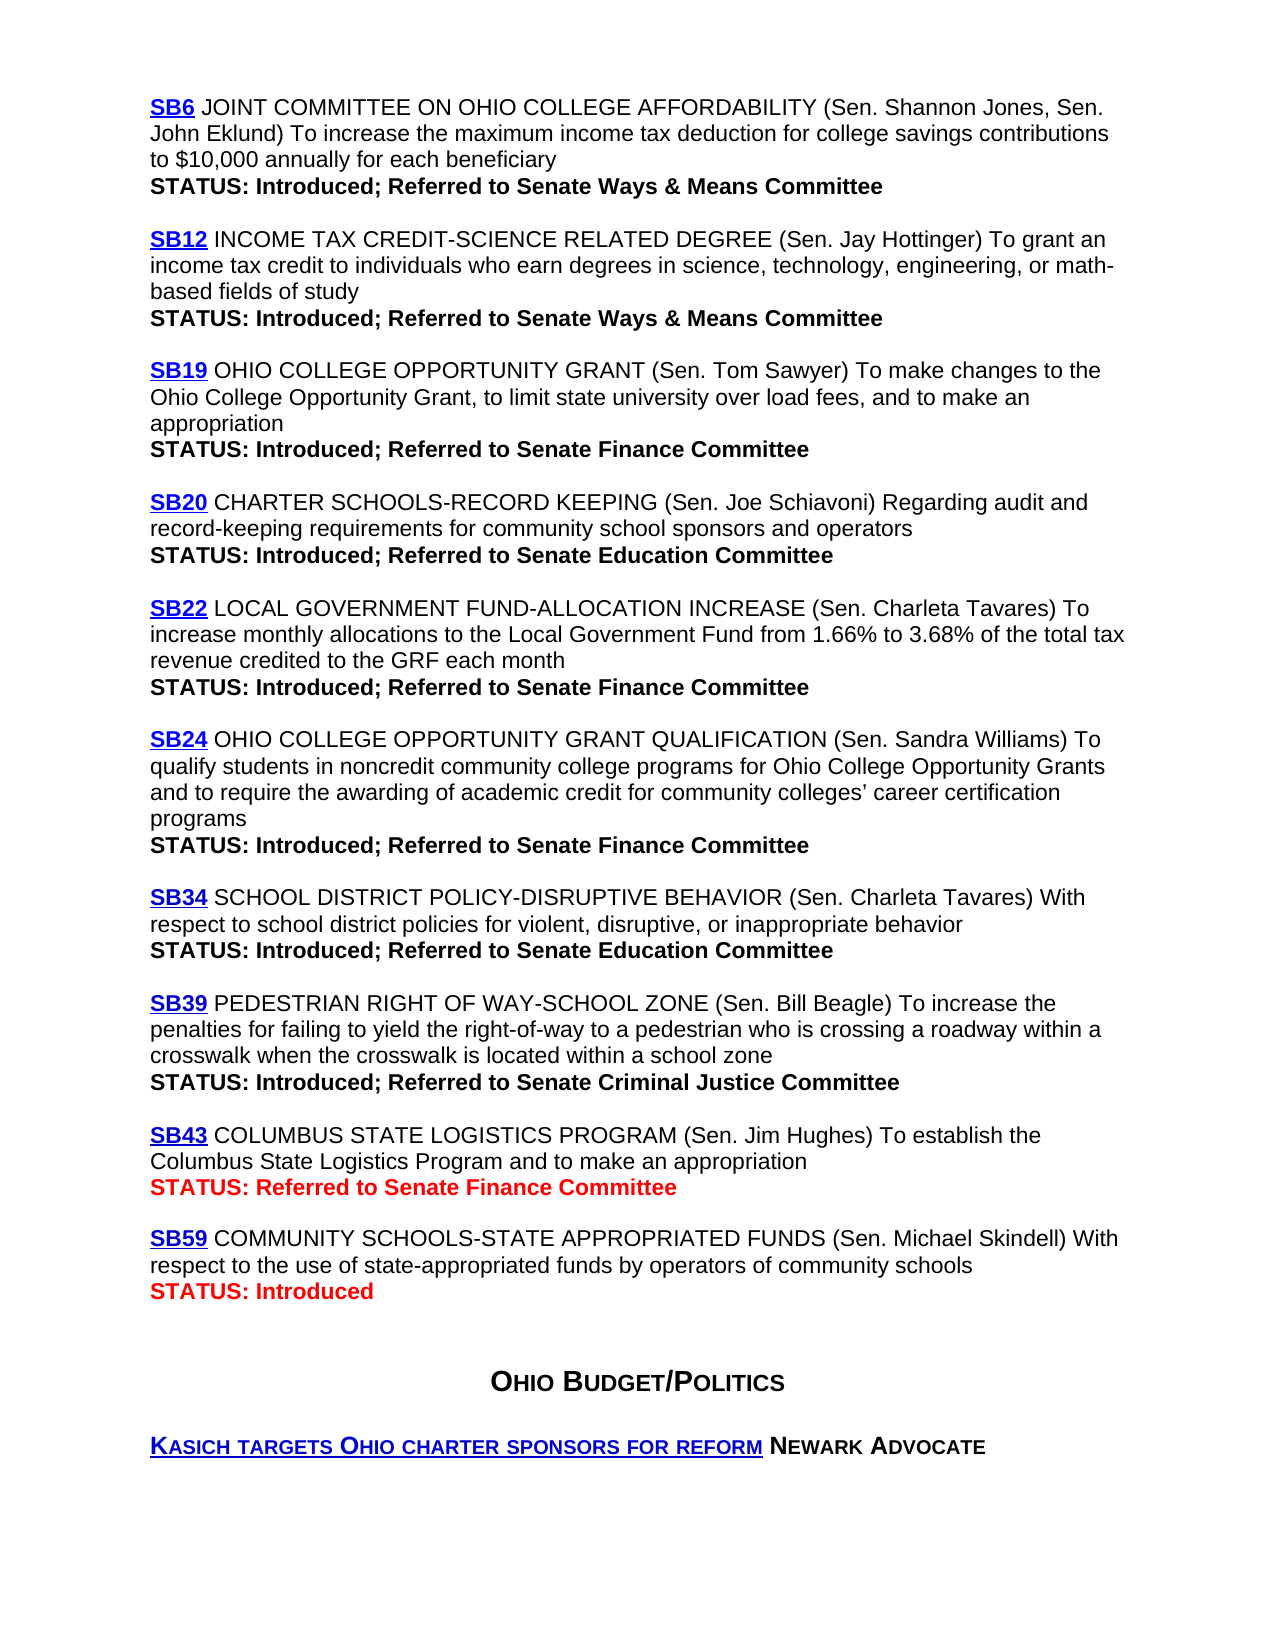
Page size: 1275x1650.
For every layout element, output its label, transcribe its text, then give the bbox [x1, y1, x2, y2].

text SB39 PEDESTRIAN RIGHT OF WAY-SCHOOL ZONE (Sen. Bill Beagle) To increase the penalties for failing to yield the right-of-way to a pedestrian who is crossing a roadway within a crosswalk when the crosswalk is located within a school zone [150, 990, 1125, 1069]
text STATUS: Introduced [150, 1278, 1125, 1304]
text STATUS: Introduced; Referred to Senate Education Committee [150, 542, 1125, 568]
text SB43 COLUMBUS STATE LOGISTICS PROGRAM (Sen. Jim Hughes) To establish the Columbus State Logistics Program and to make an appropriation [150, 1122, 1125, 1174]
text STATUS: Introduced; Referred to Senate Education Committee [150, 937, 1125, 963]
text SB59 COMMUNITY SCHOOLS-STATE APPROPRIATED FUNDS (Sen. Michael Skindell) With respect to the use of state-appropriated funds by operators of community schools [150, 1225, 1125, 1278]
text SB12 INCOME TAX CREDIT-SCIENCE RELATED DEGREE (Sen. Jay Hottinger) To grant an income tax credit to individuals who earn degrees in science, technology, engineering, or math-based fields of study [150, 226, 1125, 304]
text SB19 OHIO COLLEGE OPPORTUNITY GRANT (Sen. Tom Sawyer) To make changes to the Ohio College Opportunity Grant, to limit state university over load fees, and to make an appropriation [150, 357, 1125, 436]
text SB24 OHIO COLLEGE OPPORTUNITY GRANT QUALIFICATION (Sen. Sandra Williams) To qualify students in noncredit community college programs for Ohio College Opportunity Grants and to require the awarding of academic credit for community colleges’ career certification programs [150, 726, 1125, 832]
text STATUS: Introduced; Referred to Senate Ways & Means Committee [150, 173, 1125, 199]
text STATUS: Introduced; Referred to Senate Criminal Justice Committee [150, 1069, 1125, 1095]
text STATUS: Introduced; Referred to Senate Finance Committee [150, 436, 1125, 463]
text STATUS: Introduced; Referred to Senate Ways & Means Committee [150, 304, 1125, 331]
text Ohio Budget/Politics [150, 1364, 1125, 1398]
text STATUS: Introduced; Referred to Senate Finance Committee [150, 673, 1125, 700]
text Kasich targets Ohio charter sponsors for reform Newark Advocate [150, 1431, 1125, 1460]
text SB34 SCHOOL DISTRICT POLICY-DISRUPTIVE BEHAVIOR (Sen. Charleta Tavares) With respect to school district policies for violent, disruptive, or inappropriate behavior [150, 884, 1125, 937]
text SB6 JOINT COMMITTEE ON OHIO COLLEGE AFFORDABILITY (Sen. Shannon Jones, Sen. John Eklund) To increase the maximum income tax deduction for college savings contributions to $10,000 annually for each beneficiary [150, 94, 1125, 173]
text SB22 LOCAL GOVERNMENT FUND-ALLOCATION INCREASE (Sen. Charleta Tavares) To increase monthly allocations to the Local Government Fund from 1.66% to 3.68% of the total tax revenue credited to the GRF each month [150, 594, 1125, 673]
text SB20 CHARTER SCHOOLS-RECORD KEEPING (Sen. Joe Schiavoni) Regarding audit and record-keeping requirements for community school sponsors and operators [150, 489, 1125, 542]
text STATUS: Introduced; Referred to Senate Finance Committee [150, 832, 1125, 858]
text STATUS: Referred to Senate Finance Committee [150, 1174, 1125, 1201]
